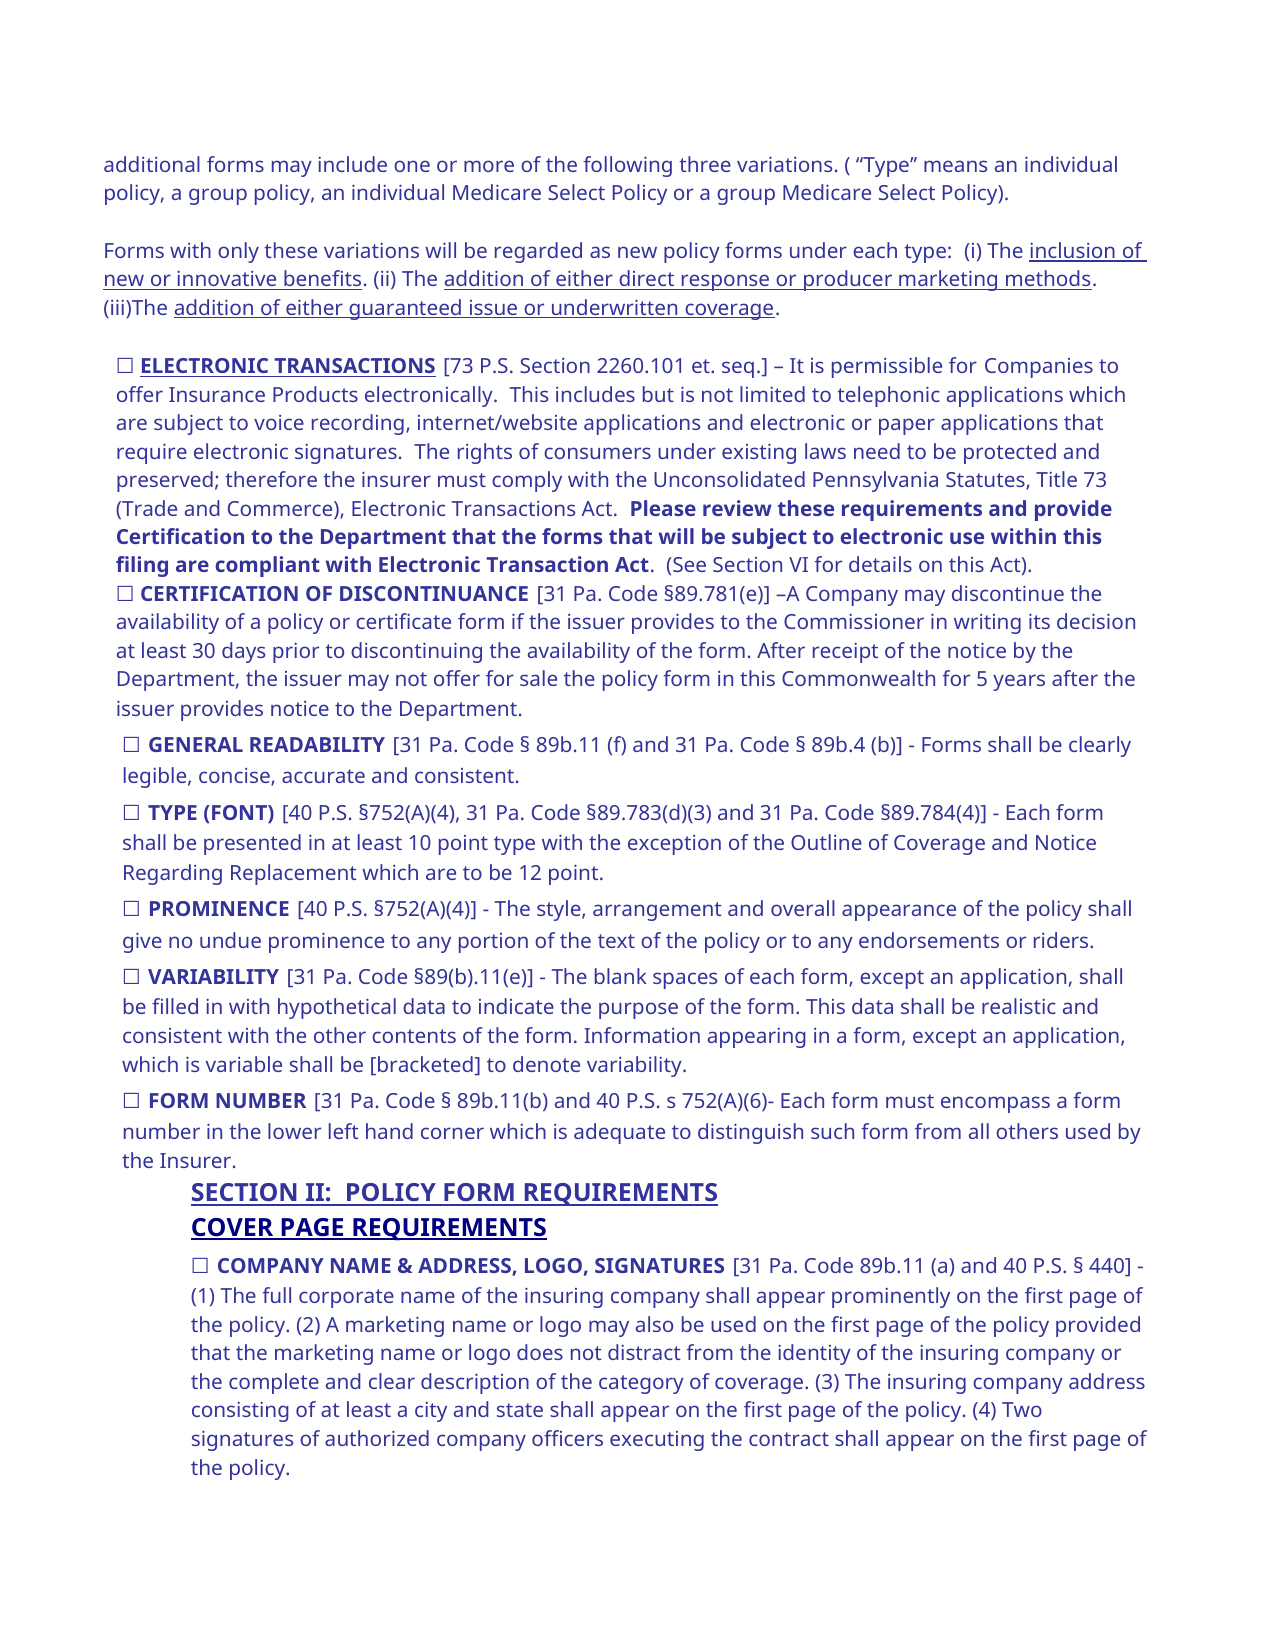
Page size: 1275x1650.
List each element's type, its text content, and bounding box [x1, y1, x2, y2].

text ☐ ELECTRONIC TRANSACTIONS [73 P.S. Section 2260.101 et. seq.] – It is permissible for Companies to offer Insurance Products electronically. This includes but is not limited to telephonic applications which are subject to voice recording, internet/website applications and electronic or paper applications that require electronic signatures. The rights of consumers under existing laws need to be protected and preserved; therefore the insurer must comply with the Unconsolidated Pennsylvania Statutes, Title 73 (Trade and Commerce), Electronic Transactions Act. Please review these requirements and provide Certification to the Department that the forms that will be subject to electronic use within this filing are compliant with Electronic Transaction Act. (See Section VI for details on this Act). [116, 351, 1150, 579]
text ☐ VARIABILITY [31 Pa. Code §89(b).11(e)] - The blank spaces of each form, except an application, shall be filled in with hypothetical data to indicate the purpose of the form. This data shall be realistic and consistent with the other contents of the form. Information appearing in a form, except an application, which is variable shall be [bracketed] to denote variability. [122, 954, 1150, 1079]
text SECTION II: POLICY FORM REQUIREMENTS [191, 1175, 1150, 1209]
text ☐ GENERAL READABILITY [31 Pa. Code § 89b.11 (f) and 31 Pa. Code § 89b.4 (b)] - Forms shall be clearly legible, concise, accurate and consistent. [122, 722, 1150, 790]
text ☐ CERTIFICATION OF DISCONTINUANCE [31 Pa. Code §89.781(e)] –A Company may discontinue the availability of a policy or certificate form if the issuer provides to the Commissioner in writing its decision at least 30 days prior to discontinuing the availability of the form. After receipt of the notice by the Department, the issuer may not offer for sale the policy form in this Commonwealth for 5 years after the issuer provides notice to the Department. [116, 579, 1150, 722]
text ☐ PROMINENCE [40 P.S. §752(A)(4)] - The style, arrangement and overall appearance of the policy shall give no undue prominence to any portion of the text of the policy or to any endorsements or riders. [122, 886, 1150, 954]
text ☐ FORM NUMBER [31 Pa. Code § 89b.11(b) and 40 P.S. s 752(A)(6)- Each form must encompass a form number in the lower left hand corner which is adequate to distinguish such form from all others used by the Insurer. [122, 1079, 1150, 1175]
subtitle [103, 150, 1162, 207]
subtitle Forms with only these variations will be regarded as new policy forms under each type: (i) The inclusion of new or innovative benefits. (ii) The addition of either direct response or producer marketing methods. (iii)The addition of either guaranteed issue or underwritten coverage. [103, 236, 1162, 321]
text ☐ COMPANY NAME & ADDRESS, LOGO, SIGNATURES [31 Code 89b.11 (a) and 40 P.S. § 440] - (1) The full corporate name of the insuring company shall appear prominently on the first page of the policy. (2) A marketing name or logo may also be used on the first page of the policy provided that the marketing name or logo does not distract from the identity of the insuring company or the complete and clear description of the category of coverage. (3) The insuring company address consisting of at least a city and state shall appear on the first page of the policy. (4) Two signatures of authorized company officers executing the contract shall appear on the first page of the policy. [191, 1243, 1150, 1482]
text COVER PAGE REQUIREMENTS [191, 1209, 1150, 1243]
text ☐ TYPE (FONT) [40 P.S. §752(A)(4), 31 Pa. Code §89.783(d)(3) and 31 Pa. Code §89.784(4)] - Each form shall be presented in at least 10 point type with the exception of the Outline of Coverage and Notice Regarding Replacement which are to be 12 point. [122, 790, 1150, 886]
